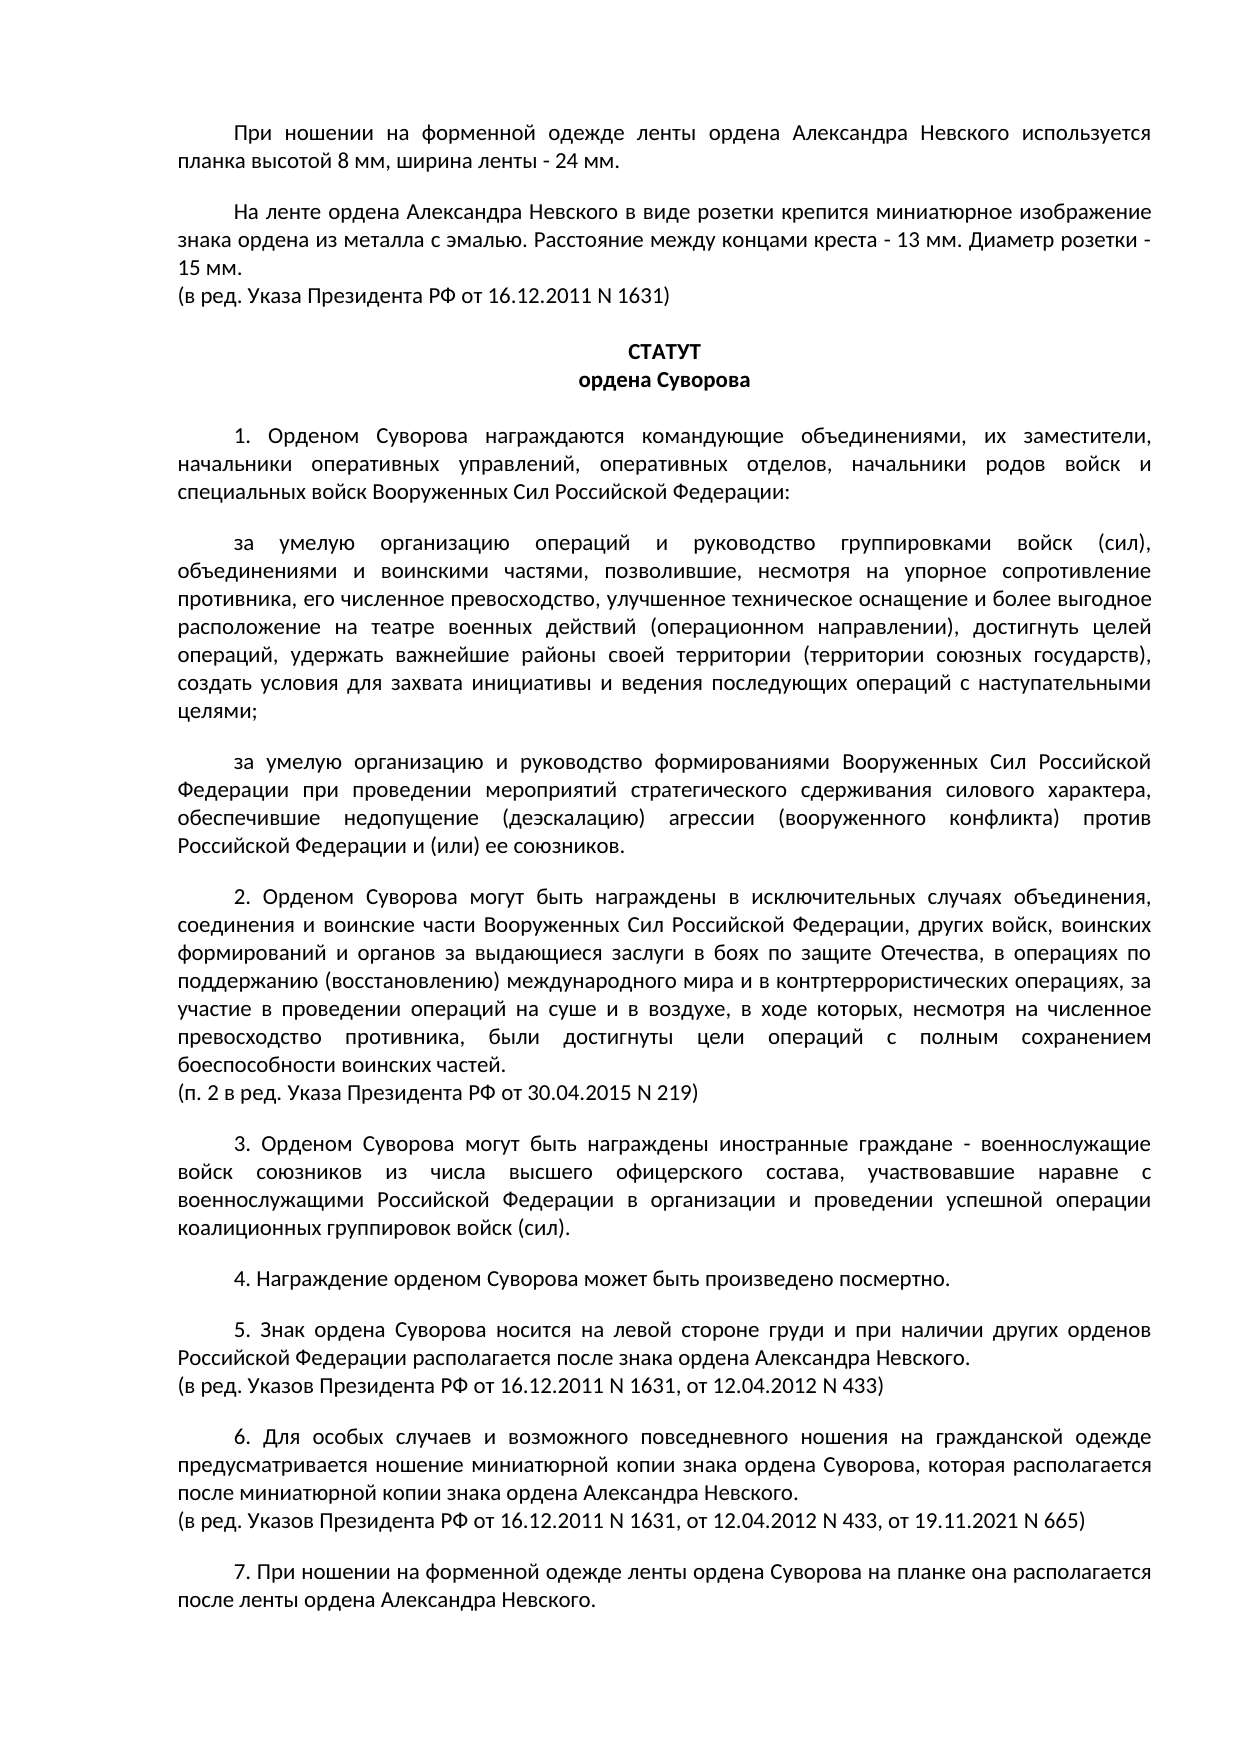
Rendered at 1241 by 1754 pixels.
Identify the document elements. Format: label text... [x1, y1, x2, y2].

title СТАТУТ [177, 337, 1152, 365]
text за умелую организацию операций и руководство группировками войск (сил), объединениями и воинскими частями, позволившие, несмотря на упорное сопротивление противника, его численное превосходство, улучшенное техническое оснащение и более выгодное расположение на театре военных действий (операционном направлении), достигнуть целей операций, удержать важнейшие районы своей территории (территории союзных государств), создать условия для захвата инициативы и ведения последующих операций с наступательными целями; [177, 528, 1152, 724]
title ордена Суворова [177, 365, 1152, 393]
text 2. Орденом Суворова могут быть награждены в исключительных случаях объединения, соединения и воинские части Вооруженных Сил Российской Федерации, других войск, воинских формирований и органов за выдающиеся заслуги в боях по защите Отечества, в операциях по поддержанию (восстановлению) международного мира и в контртеррористических операциях, за участие в проведении операций на суше и в воздухе, в ходе которых, несмотря на численное превосходство противника, были достигнуты цели операций с полным сохранением боеспособности воинских частей. [177, 882, 1152, 1078]
text 5. Знак ордена Суворова носится на левой стороне груди и при наличии других орденов Российской Федерации располагается после знака ордена Александра Невского. [177, 1315, 1152, 1371]
text (в ред. Указа Президента РФ от 16.12.2011 N 1631) [177, 281, 1152, 309]
text (в ред. Указов Президента РФ от 16.12.2011 N 1631, от 12.04.2012 N 433) [177, 1371, 1152, 1399]
text При ношении на форменной одежде ленты ордена Александра Невского используется планка высотой 8 мм, ширина ленты - 24 мм. [177, 118, 1152, 174]
text за умелую организацию и руководство формированиями Вооруженных Сил Российской Федерации при проведении мероприятий стратегического сдерживания силового характера, обеспечившие недопущение (деэскалацию) агрессии (вооруженного конфликта) против Российской Федерации и (или) ее союзников. [177, 747, 1152, 859]
text На ленте ордена Александра Невского в виде розетки крепится миниатюрное изображение знака ордена из металла с эмалью. Расстояние между концами креста - 13 мм. Диаметр розетки - 15 мм. [177, 197, 1152, 281]
text 1. Орденом Суворова награждаются командующие объединениями, их заместители, начальники оперативных управлений, оперативных отделов, начальники родов войск и специальных войск Вооруженных Сил Российской Федерации: [177, 421, 1152, 505]
text 3. Орденом Суворова могут быть награждены иностранные граждане - военнослужащие войск союзников из числа высшего офицерского состава, участвовавшие наравне с военнослужащими Российской Федерации в организации и проведении успешной операции коалиционных группировок войск (сил). [177, 1129, 1152, 1241]
text (п. 2 в ред. Указа Президента РФ от 30.04.2015 N 219) [177, 1078, 1152, 1106]
text 4. Награждение орденом Суворова может быть произведено посмертно. [177, 1264, 1152, 1292]
text 6. Для особых случаев и возможного повседневного ношения на гражданской одежде предусматривается ношение миниатюрной копии знака ордена Суворова, которая располагается после миниатюрной копии знака ордена Александра Невского. [177, 1422, 1152, 1506]
text 7. При ношении на форменной одежде ленты ордена Суворова на планке она располагается после ленты ордена Александра Невского. [177, 1557, 1152, 1613]
text (в ред. Указов Президента РФ от 16.12.2011 N 1631, от 12.04.2012 N 433, от 19.11.2021 N 665) [177, 1506, 1152, 1534]
